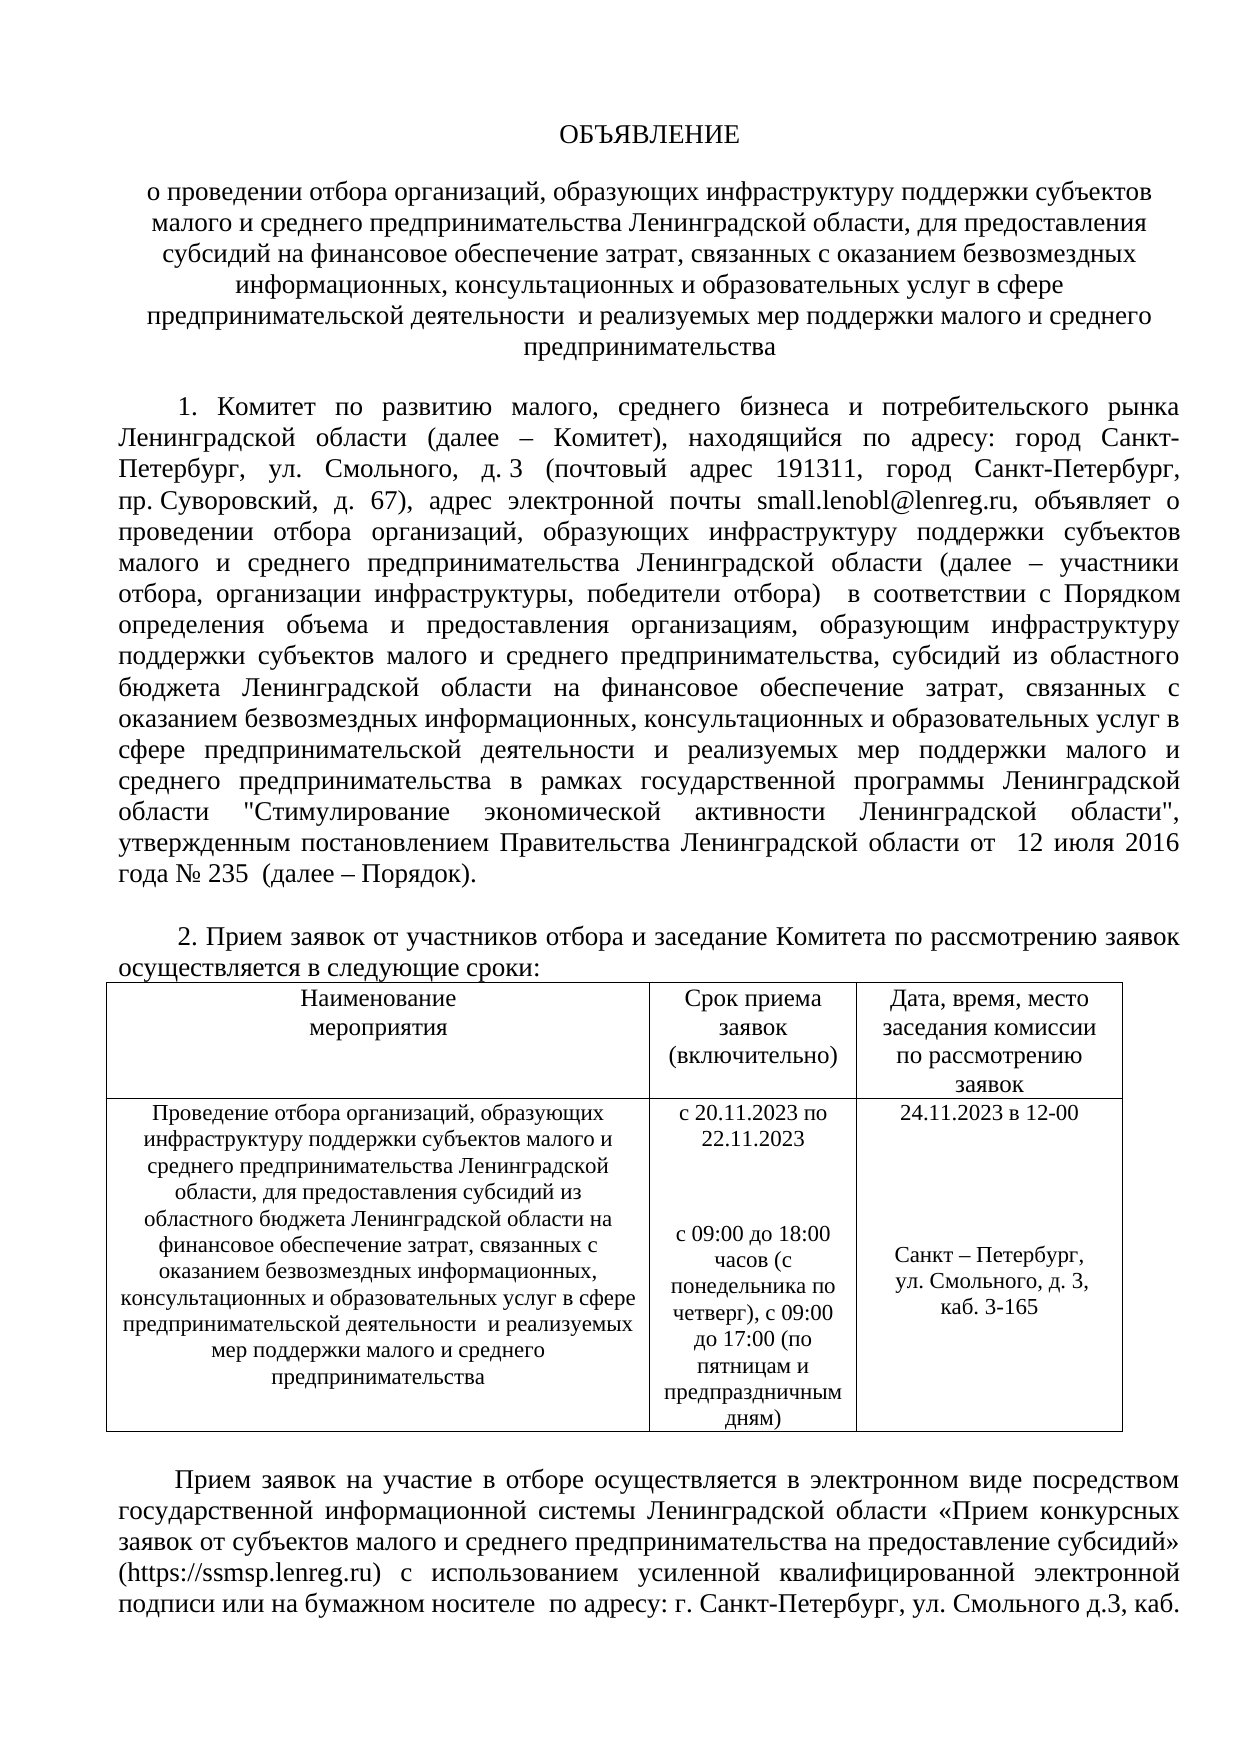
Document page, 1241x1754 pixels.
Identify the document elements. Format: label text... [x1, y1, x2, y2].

table_cell 24.11.2023 в 12-00 Санкт – Петербург, ул. Смольного, д. 3, каб. 3-165 [857, 1099, 1122, 1431]
table_header Дата, время, место заседания комиссии по рассмотрению заявок [857, 983, 1122, 1098]
text ОБЪЯВЛЕНИЕ [118, 118, 1181, 149]
table_header Срок приема заявок (включительно) [650, 983, 856, 1098]
table_cell Проведение отбора организаций, образующих инфраструктуру поддержки субъектов малого и среднего предпринимательства Ленинградской области, для предоставления субсидий из областного бюджета Ленинградской области на финансовое обеспечение затрат, связанных с оказанием безвозмездных информационных, консультационных и образовательных услуг в сфере предпринимательской деятельности и реализуемых мер поддержки малого и среднего предпринимательства [107, 1099, 649, 1431]
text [118, 1463, 1181, 1619]
text о проведении отбора организаций, образующих инфраструктуру поддержки субъектов малого и среднего предпринимательства Ленинградской области, для предоставления субсидий на финансовое обеспечение затрат, связанных с оказанием безвозмездных информационных, консультационных и образовательных услуг в сфере предпринимательской деятельности и реализуемых мер поддержки малого и среднего предпринимательства [118, 175, 1181, 362]
table_header Наименование мероприятия [107, 983, 649, 1098]
text 2. Прием заявок от участников отбора и заседание Комитета по рассмотрению заявок осуществляется в следующие сроки: [118, 920, 1181, 982]
text 1. Комитет по развитию малого, среднего бизнеса и потребительского рынка Ленинградской области (далее – Комитет), находящийся по адресу: город Санкт-Петербург, ул. Смольного, д. 3 (почтовый адрес 191311, город Санкт-Петербург, пр. Суворовский, д. 67), адрес электронной почты small.lenobl@lenreg.ru, объявляет о проведении отбора организаций, образующих инфраструктуру поддержки субъектов малого и среднего предпринимательства Ленинградской области (далее – участники отбора, организации инфраструктуры, победители отбора) в соответствии с Порядком определения объема и предоставления организациям, образующим инфраструктуру поддержки субъектов малого и среднего предпринимательства, субсидий из областного бюджета Ленинградской области на финансовое обеспечение затрат, связанных с оказанием безвозмездных информационных, консультационных и образовательных услуг в сфере предпринимательской деятельности и реализуемых мер поддержки малого и среднего предпринимательства в рамках государственной программы Ленинградской области "Стимулирование экономической активности Ленинградской области", утвержденным постановлением Правительства Ленинградской области от 12 июля 2016 года № 235 (далее – Порядок). [118, 390, 1181, 889]
table_cell с 20.11.2023 по 22.11.2023 с 09:00 до 18:00 часов (с понедельника по четверг), с 09:00 до 17:00 (по пятницам и предпраздничным дням) [650, 1099, 856, 1431]
